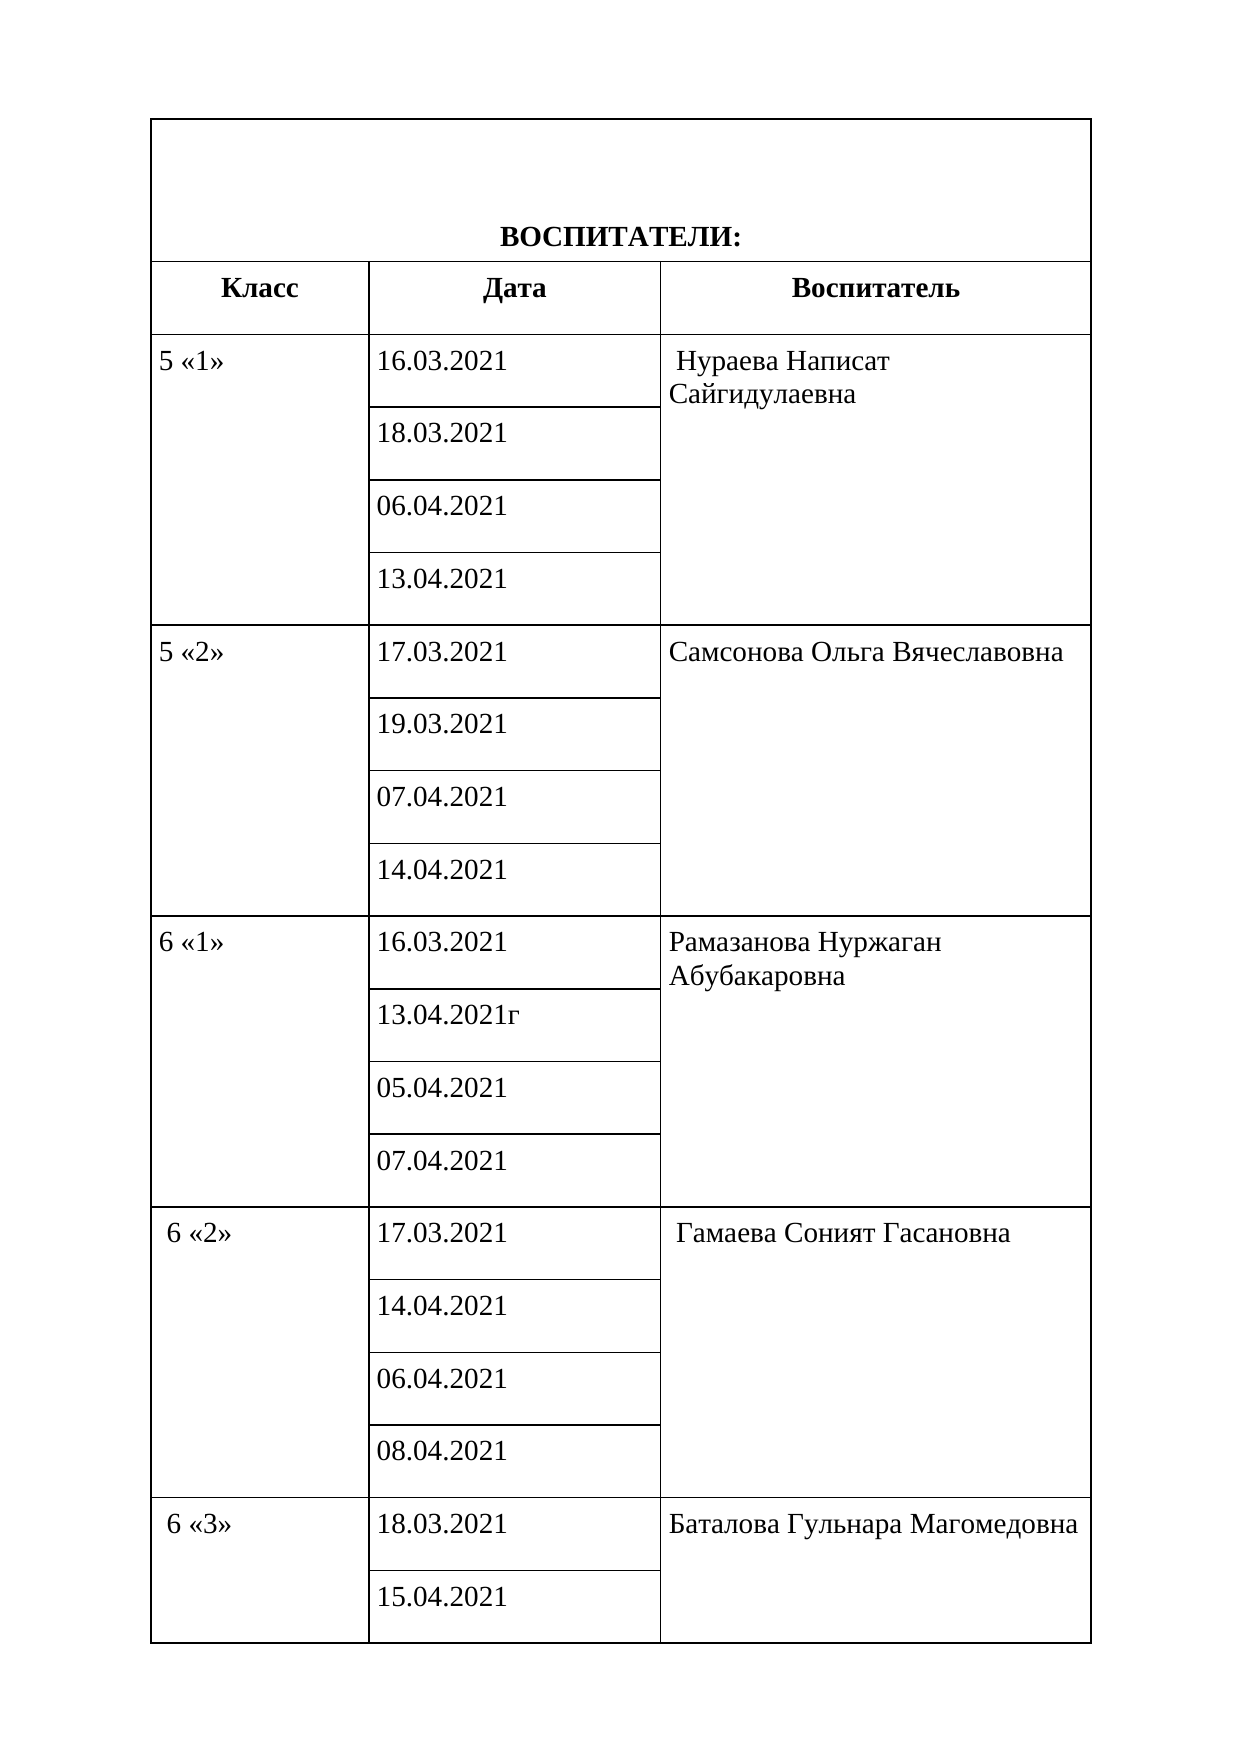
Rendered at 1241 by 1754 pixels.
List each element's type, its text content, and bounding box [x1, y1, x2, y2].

table_cell Воспитатель [661, 262, 1090, 333]
table_cell 5 «2» [152, 626, 368, 915]
table_cell 14.04.2021 [370, 844, 660, 915]
table_cell 14.04.2021 [370, 1280, 660, 1351]
table_cell Рамазанова Нуржаган Абубакаровна [661, 917, 1090, 1206]
table_cell 13.04.2021 [370, 553, 660, 624]
table_cell 08.04.2021 [370, 1426, 660, 1497]
table_cell Класс [152, 262, 368, 333]
table_cell 06.04.2021 [370, 1353, 660, 1424]
table_cell Самсонова Ольга Вячеславовна [661, 626, 1090, 915]
table_cell 18.03.2021 [370, 408, 660, 479]
table_cell 19.03.2021 [370, 699, 660, 770]
table_cell 06.04.2021 [370, 481, 660, 552]
table_cell Баталова Гульнара Магомедовна [661, 1498, 1090, 1642]
table_cell 05.04.2021 [370, 1062, 660, 1133]
table_cell Гамаева Соният Гасановна [661, 1208, 1090, 1497]
table_cell 17.03.2021 [370, 1208, 660, 1279]
table_cell Нураева Написат Сайгидулаевна [661, 335, 1090, 624]
table_cell 6 «1» [152, 917, 368, 1206]
table_cell 07.04.2021 [370, 1135, 660, 1206]
table_cell 07.04.2021 [370, 771, 660, 842]
table_cell 6 «2» [152, 1208, 368, 1497]
table_cell 15.04.2021 [370, 1571, 660, 1642]
table_cell 13.04.2021г [370, 990, 660, 1061]
table_cell 18.03.2021 [370, 1498, 660, 1569]
table_cell ВОСПИТАТЕЛИ: [152, 120, 1090, 261]
table_cell 6 «3» [152, 1498, 368, 1642]
table_cell 16.03.2021 [370, 917, 660, 988]
table_cell 5 «1» [152, 335, 368, 624]
table_cell Дата [370, 262, 660, 333]
table_cell 17.03.2021 [370, 626, 660, 697]
table_cell 16.03.2021 [370, 335, 660, 406]
